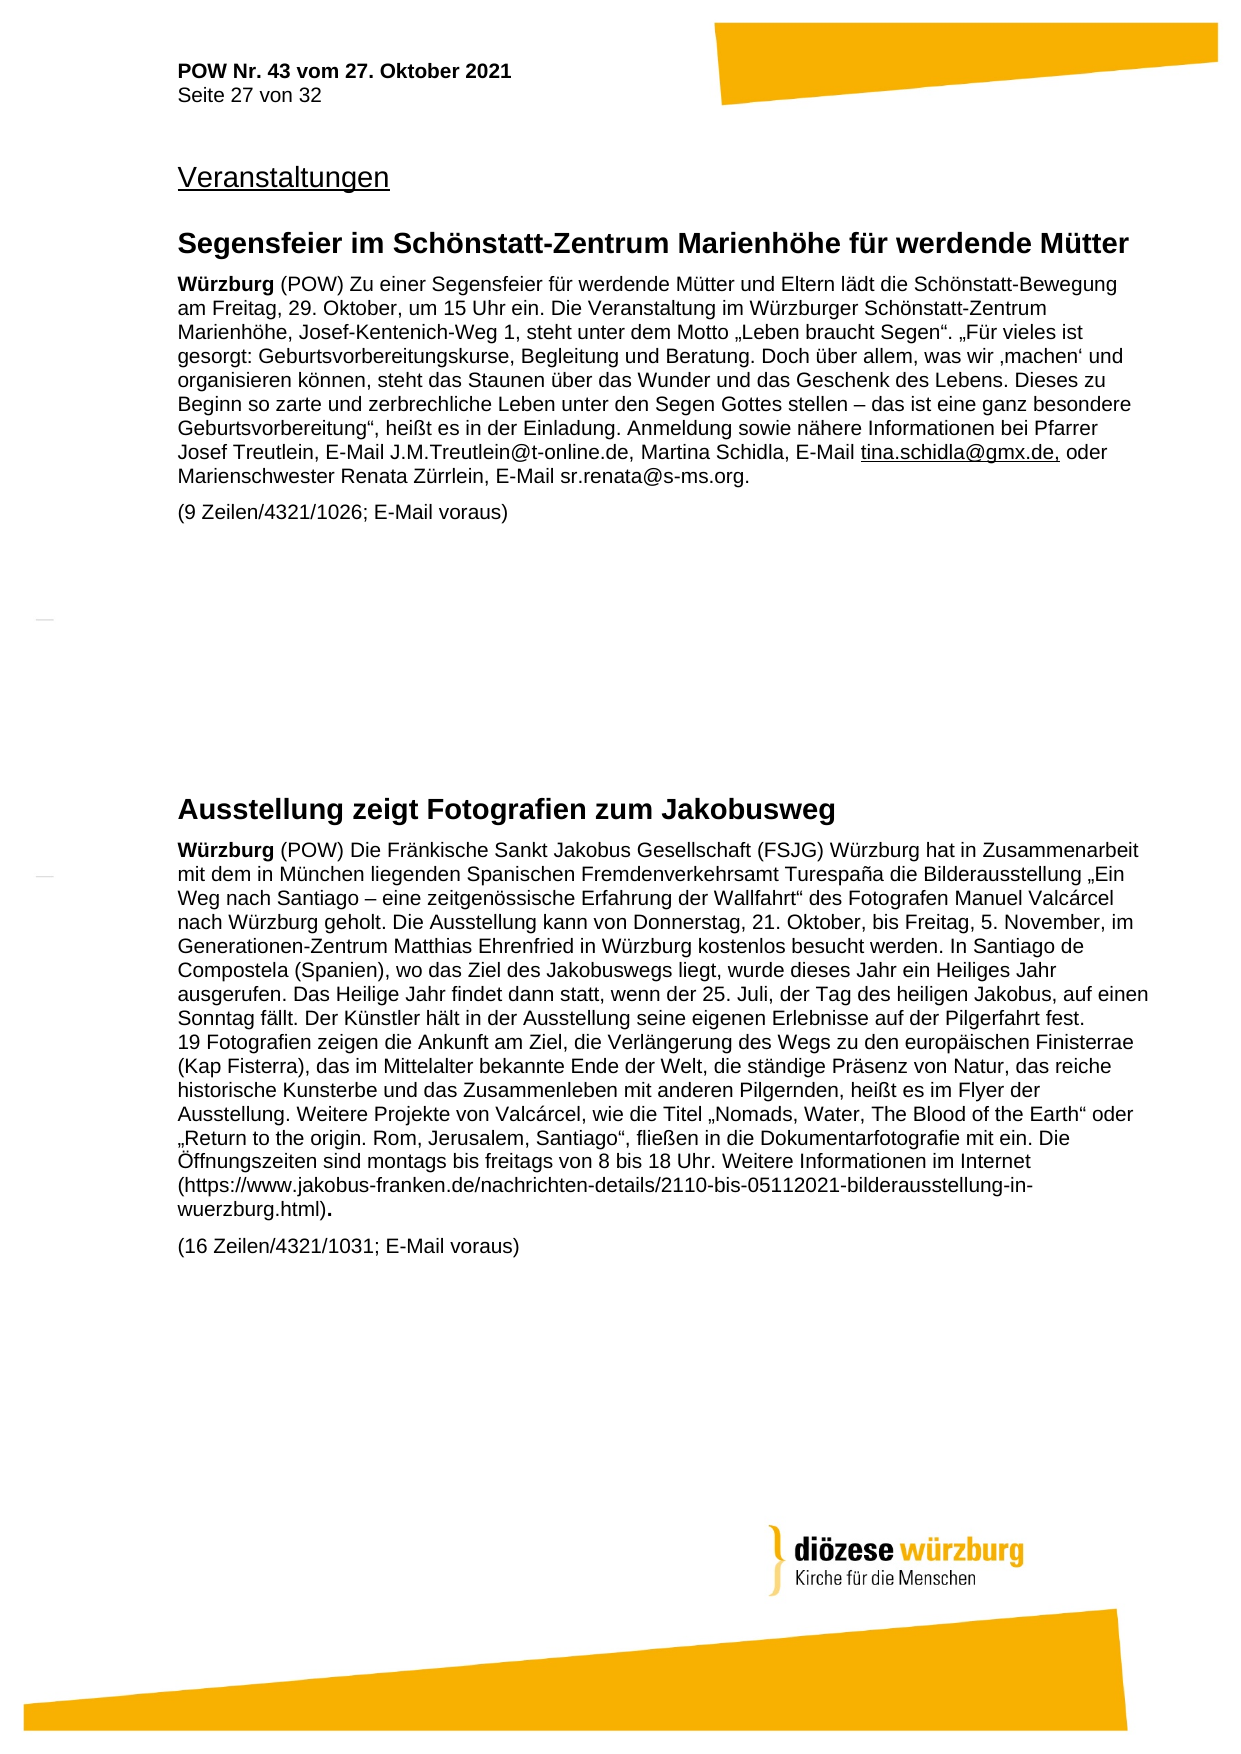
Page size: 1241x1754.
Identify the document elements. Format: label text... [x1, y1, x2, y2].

subtitle Segensfeier im Schönstatt-Zentrum Marienhöhe für werdende Mütter [177, 226, 1152, 259]
picture [0, 0, 1241, 1754]
text Ausstellung zeigt Fotografien zum Jakobusweg [177, 792, 1152, 825]
text Würzburg (POW) Die Fränkische Sankt Jakobus Gesellschaft (FSJG) Würzburg hat in Zusammenarbeit mit dem in München liegenden Spanischen Fremdenverkehrsamt Turespaña die Bilderausstellung „Ein Weg nach Santiago – eine zeitgenössische Erfahrung der Wallfahrt“ des Fotografen Manuel Valcárcel nach Würzburg geholt. Die Ausstellung kann von Donnerstag, 21. Oktober, bis Freitag, 5. November, im Generationen-Zentrum Matthias Ehrenfried in Würzburg kostenlos besucht werden. In Santiago de Compostela (Spanien), wo das Ziel des Jakobuswegs liegt, wurde dieses Jahr ein Heiliges Jahr ausgerufen. Das Heilige Jahr findet dann statt, wenn der 25. Juli, der Tag des heiligen Jakobus, auf einen Sonntag fällt. Der Künstler hält in der Ausstellung seine eigenen Erlebnisse auf der Pilgerfahrt fest. 19 Fotografien zeigen die Ankunft am Ziel, die Verlängerung des Wegs zu den europäischen Finisterrae (Kap Fisterra), das im Mittelalter bekannte Ende der Welt, die ständige Präsenz von Natur, das reiche historische Kunsterbe und das Zusammenleben mit anderen Pilgernden, heißt es im Flyer der Ausstellung. Weitere Projekte von Valcárcel, wie die Titel „Nomads, Water, The Blood of the Earth“ oder „Return to the origin. Rom, Jerusalem, Santiago“, fließen in die Dokumentarfotografie mit ein. Die Öffnungszeiten sind montags bis freitags von 8 bis 18 Uhr. Weitere Informationen im Internet (https://www.jakobus-franken.de/nachrichten-details/2110-bis-05112021-bilderausstellung-in-wuerzburg.html). [177, 838, 1152, 1221]
text Veranstaltungen [177, 160, 1152, 194]
text (9 Zeilen/4321/1026; E-Mail voraus) [177, 500, 1152, 524]
text (16 Zeilen/4321/1031; E-Mail voraus) [177, 1234, 1152, 1258]
text Würzburg (POW) Zu einer Segensfeier für werdende Mütter und Eltern lädt die Schönstatt-Bewegung am Freitag, 29. Oktober, um 15 Uhr ein. Die Veranstaltung im Würzburger Schönstatt-Zentrum Marienhöhe, Josef-Kentenich-Weg 1, steht unter dem Motto „Leben braucht Segen“. „Für vieles ist gesorgt: Geburtsvorbereitungskurse, Begleitung und Beratung. Doch über allem, was wir ‚machen‘ und organisieren können, steht das Staunen über das Wunder und das Geschenk des Lebens. Dieses zu Beginn so zarte und zerbrechliche Leben unter den Segen Gottes stellen – das ist eine ganz besondere Geburtsvorbereitung“, heißt es in der Einladung. Anmeldung sowie nähere Informationen bei Pfarrer Josef Treutlein, E-Mail J.M.Treutlein@t-online.de, Martina Schidla, E-Mail tina.schidla@gmx.de, oder Marienschwester Renata Zürrlein, E-Mail sr.renata@s-ms.org. [177, 272, 1152, 488]
